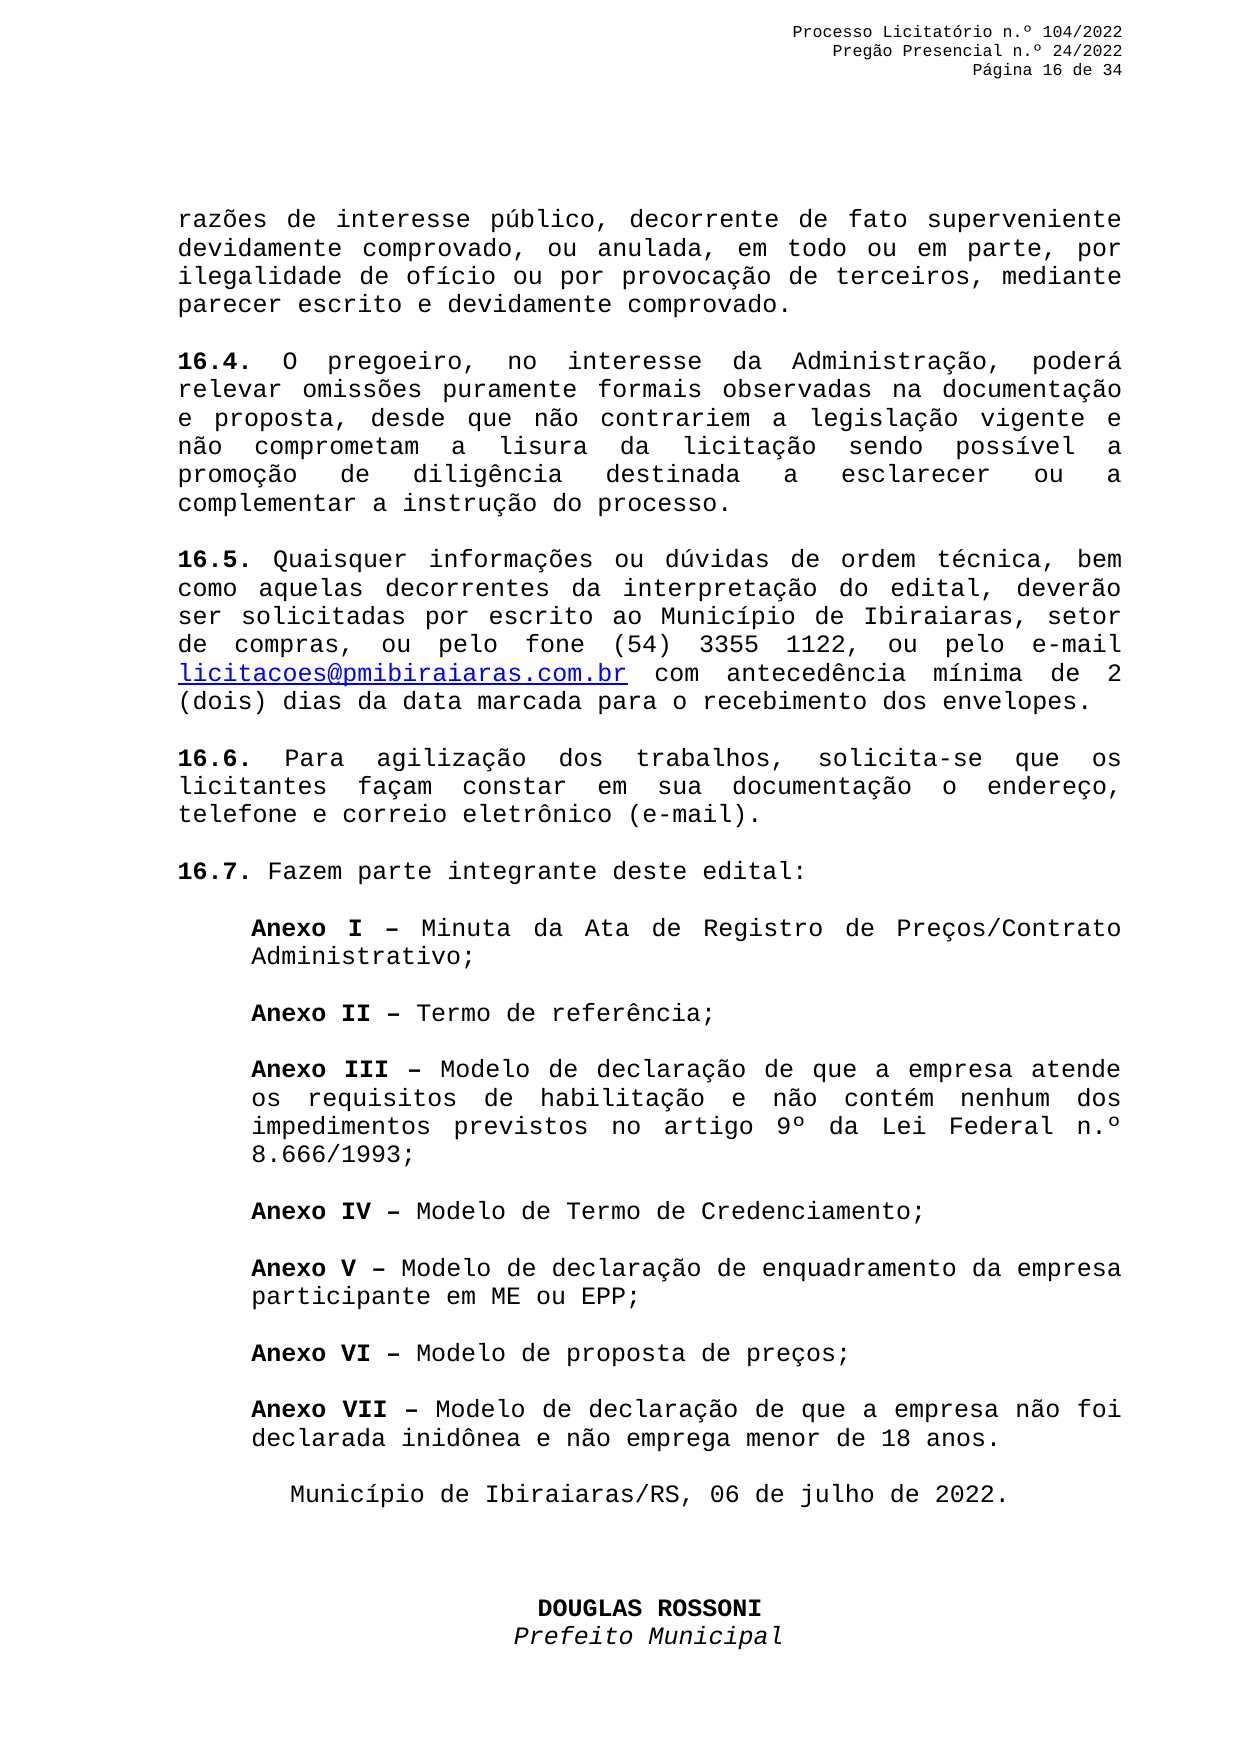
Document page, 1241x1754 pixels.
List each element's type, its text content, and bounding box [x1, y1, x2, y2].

text Anexo II – Termo de referência; [251, 1000, 1122, 1028]
text 16.7. Fazem parte integrante deste edital: [177, 858, 1122, 887]
text DOUGLAS ROSSONI [177, 1595, 1122, 1623]
text Anexo III – Modelo de declaração de que a empresa atende os requisitos de habilitação e não contém nenhum dos impedimentos previstos no artigo 9º da Lei Federal n.º 8.666/1993; [251, 1057, 1122, 1170]
text 16.4. O pregoeiro, no interesse da Administração, poderá relevar omissões puramente formais observadas na documentação e proposta, desde que não contrariem a legislação vigente e não comprometam a lisura da licitação sendo possível a promoção de diligência destinada a esclarecer ou a complementar a instrução do processo. [177, 348, 1122, 518]
text 16.5. Quaisquer informações ou dúvidas de ordem técnica, bem como aquelas decorrentes da interpretação do edital, deverão ser solicitadas por escrito ao Município de Ibiraiaras, setor de compras, ou pelo fone (54) 3355 1122, ou pelo e-mail licitacoes@pmibiraiaras.com.br com antecedência mínima de 2 (dois) dias da data marcada para o recebimento dos envelopes. [177, 547, 1122, 717]
text Anexo V – Modelo de declaração de enquadramento da empresa participante em ME ou EPP; [251, 1255, 1122, 1312]
text Prefeito Municipal [177, 1623, 1122, 1652]
text Município de Ibiraiaras/RS, 06 de julho de 2022. [177, 1482, 1122, 1510]
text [177, 207, 1122, 320]
text Anexo VI – Modelo de proposta de preços; [251, 1340, 1122, 1368]
text Anexo IV – Modelo de Termo de Credenciamento; [251, 1198, 1122, 1227]
text Anexo I – Minuta da Ata de Registro de Preços/Contrato Administrativo; [251, 915, 1122, 972]
text Anexo VII – Modelo de declaração de que a empresa não foi declarada inidônea e não emprega menor de 18 anos. [251, 1397, 1122, 1453]
text 16.6. Para agilização dos trabalhos, solicita-se que os licitantes façam constar em sua documentação o endereço, telefone e correio eletrônico (e-mail). [177, 745, 1122, 830]
